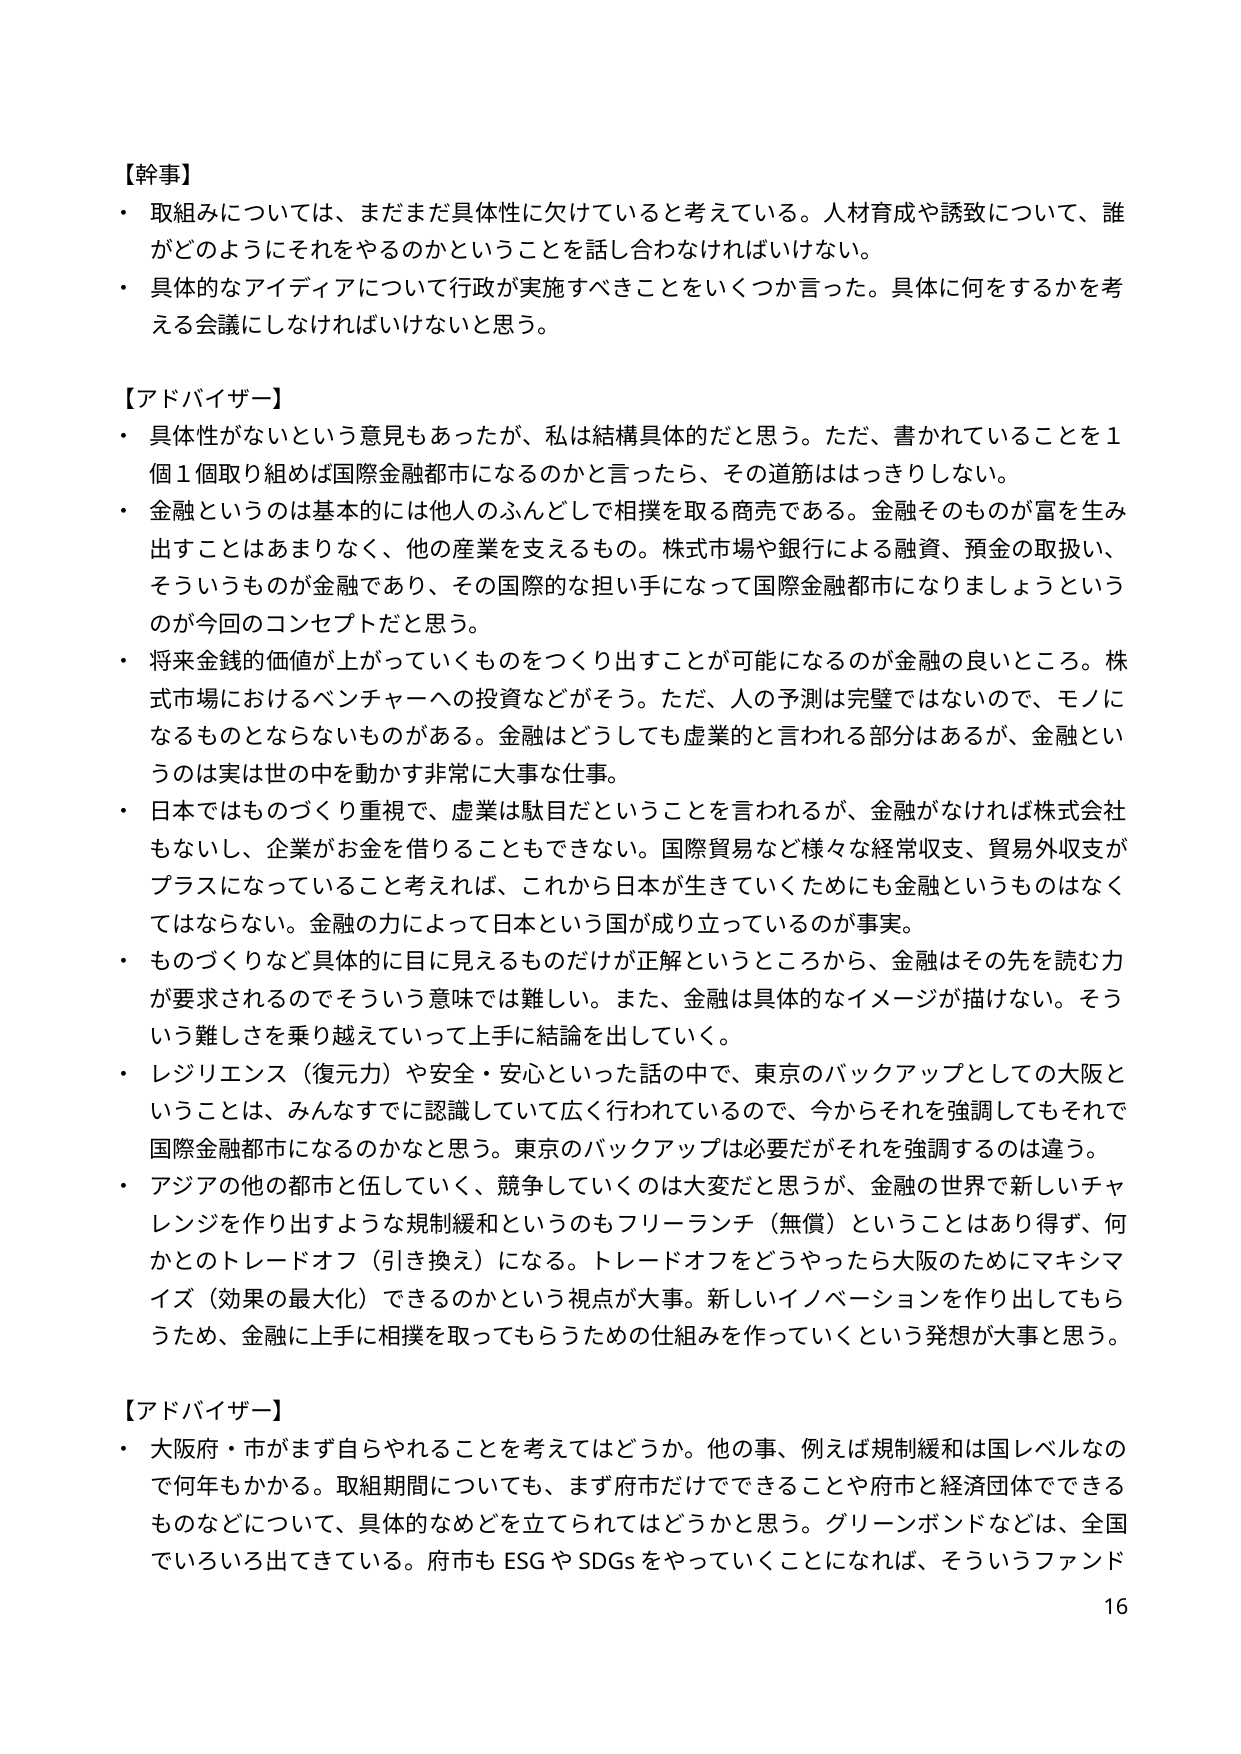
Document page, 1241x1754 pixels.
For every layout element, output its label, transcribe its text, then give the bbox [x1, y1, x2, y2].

list 金融というのは基本的には他人のふんどしで相撲を取る商売である。金融そのものが富を生み出すことはあまりなく、他の産業を支えるもの。株式市場や銀行による融資、預金の取扱い、そういうものが金融であり、その国際的な担い手になって国際金融都市になりましょうというのが今回のコンセプトだと思う。 [112, 491, 1128, 641]
list ものづくりなど具体的に目に見えるものだけが正解というところから、金融はその先を読む力が要求されるのでそういう意味では難しい。また、金融は具体的なイメージが描けない。そういう難しさを乗り越えていって上手に結論を出していく。 [112, 941, 1128, 1053]
list 日本ではものづくり重視で、虚業は駄目だということを言われるが、金融がなければ株式会社もないし、企業がお金を借りることもできない。国際貿易など様々な経常収支、貿易外収支がプラスになっていること考えれば、これから日本が生きていくためにも金融というものはなくてはならない。金融の力によって日本という国が成り立っているのが事実。 [112, 791, 1128, 941]
list 将来金銭的価値が上がっていくものをつくり出すことが可能になるのが金融の良いところ。株式市場におけるベンチャーへの投資などがそう。ただ、人の予測は完璧ではないので、モノになるものとならないものがある。金融はどうしても虚業的と言われる部分はあるが、金融というのは実は世の中を動かす非常に大事な仕事。 [112, 641, 1128, 791]
text 【アドバイザー】 [112, 1391, 1128, 1428]
list 具体性がないという意見もあったが、私は結構具体的だと思う。ただ、書かれていることを１個１個取り組めば国際金融都市になるのかと言ったら、その道筋ははっきりしない。 [112, 416, 1128, 491]
list レジリエンス（復元力）や安全・安心といった話の中で、東京のバックアップとしての大阪ということは、みんなすでに認識していて広く行われているので、今からそれを強調してもそれで国際金融都市になるのかなと思う。東京のバックアップは必要だがそれを強調するのは違う。 [112, 1053, 1128, 1166]
list 取組みについては、まだまだ具体性に欠けていると考えている。人材育成や誘致について、誰がどのようにそれをやるのかということを話し合わなければいけない。 [112, 191, 1128, 266]
list アジアの他の都市と伍していく、競争していくのは大変だと思うが、金融の世界で新しいチャレンジを作り出すような規制緩和というのもフリーランチ（無償）ということはあり得ず、何かとのトレードオフ（引き換え）になる。トレードオフをどうやったら大阪のためにマキシマイズ（効果の最大化）できるのかという視点が大事。新しいイノベーションを作り出してもらうため、金融に上手に相撲を取ってもらうための仕組みを作っていくという発想が大事と思う。 [112, 1166, 1128, 1353]
list 具体的なアイディアについて行政が実施すべきことをいくつか言った。具体に何をするかを考える会議にしなければいけないと思う。 [112, 266, 1128, 341]
text 【幹事】 [112, 153, 1128, 191]
text 【アドバイザー】 [112, 378, 1128, 416]
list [112, 1428, 1128, 1578]
